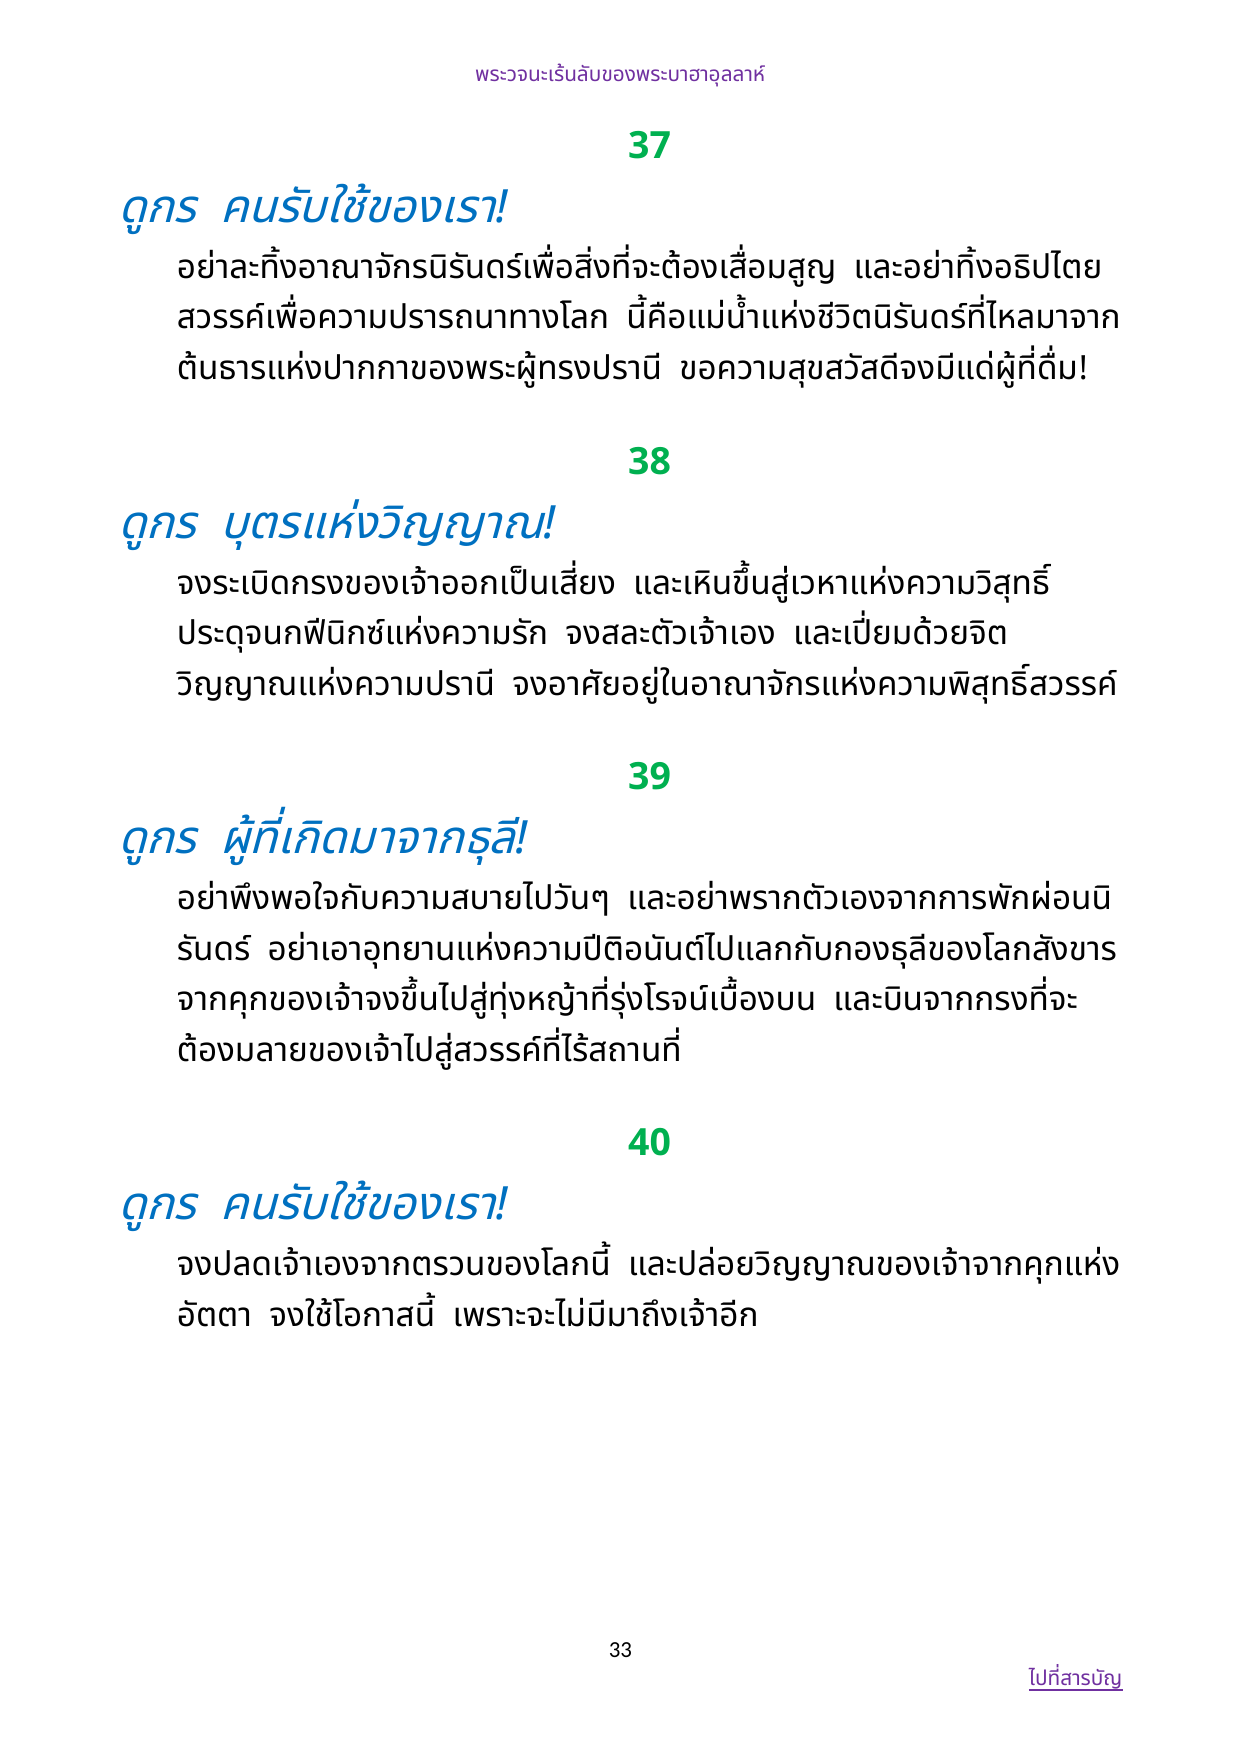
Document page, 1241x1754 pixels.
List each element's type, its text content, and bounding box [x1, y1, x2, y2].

text อย่าละทิ้งอาณาจักรนิรันดร์เพื่อสิ่งที่จะต้องเสื่อมสูญ และอย่าทิ้งอธิปไตยสวรรค์เพื่อความปรารถนาทางโลก นี้คือแม่น้ำแห่งชีวิตนิรันดร์ที่ไหลมาจากต้นธารแห่งปากกาของพระผู้ทรงปรานี ขอความสุขสวัสดีจงมีแด่ผู้ที่ดื่ม! [177, 243, 1122, 394]
text 40 [177, 1116, 1122, 1167]
text 39 [177, 749, 1122, 801]
text ดูกร ผู้ที่เกิดมาจากธุลี! [118, 805, 1122, 874]
text ดูกร คนรับใช้ของเรา! [118, 173, 1122, 243]
text อย่าพึงพอใจกับความสบายไปวันๆ และอย่าพรากตัวเองจากการพักผ่อนนิรันดร์ อย่าเอาอุทยานแห่งความปีติอนันต์ไปแลกกับกองธุลีของโลกสังขาร จากคุกของเจ้าจงขึ้นไปสู่ทุ่งหญ้าที่รุ่งโรจน์เบื้องบน และบินจากกรงที่จะต้องมลายของเจ้าไปสู่สวรรค์ที่ไร้สถานที่ [177, 874, 1122, 1076]
text 38 [177, 434, 1122, 485]
text 37 [177, 118, 1122, 169]
text จงระเบิดกรงของเจ้าออกเป็นเสี่ยง และเหินขึ้นสู่เวหาแห่งความวิสุทธิ์ประดุจนกฟีนิกซ์แห่งความรัก จงสละตัวเจ้าเอง และเปี่ยมด้วยจิตวิญญาณแห่งความปรานี จงอาศัยอยู่ในอาณาจักรแห่งความพิสุทธิ์สวรรค์ [177, 559, 1122, 710]
text ดูกร คนรับใช้ของเรา! [118, 1171, 1122, 1240]
text ดูกร บุตรแห่งวิญญาณ! [118, 489, 1122, 559]
text จงปลดเจ้าเองจากตรวนของโลกนี้ และปล่อยวิญญาณของเจ้าจากคุกแห่งอัตตา จงใช้โอกาสนี้ เพราะจะไม่มีมาถึงเจ้าอีก [177, 1240, 1122, 1341]
